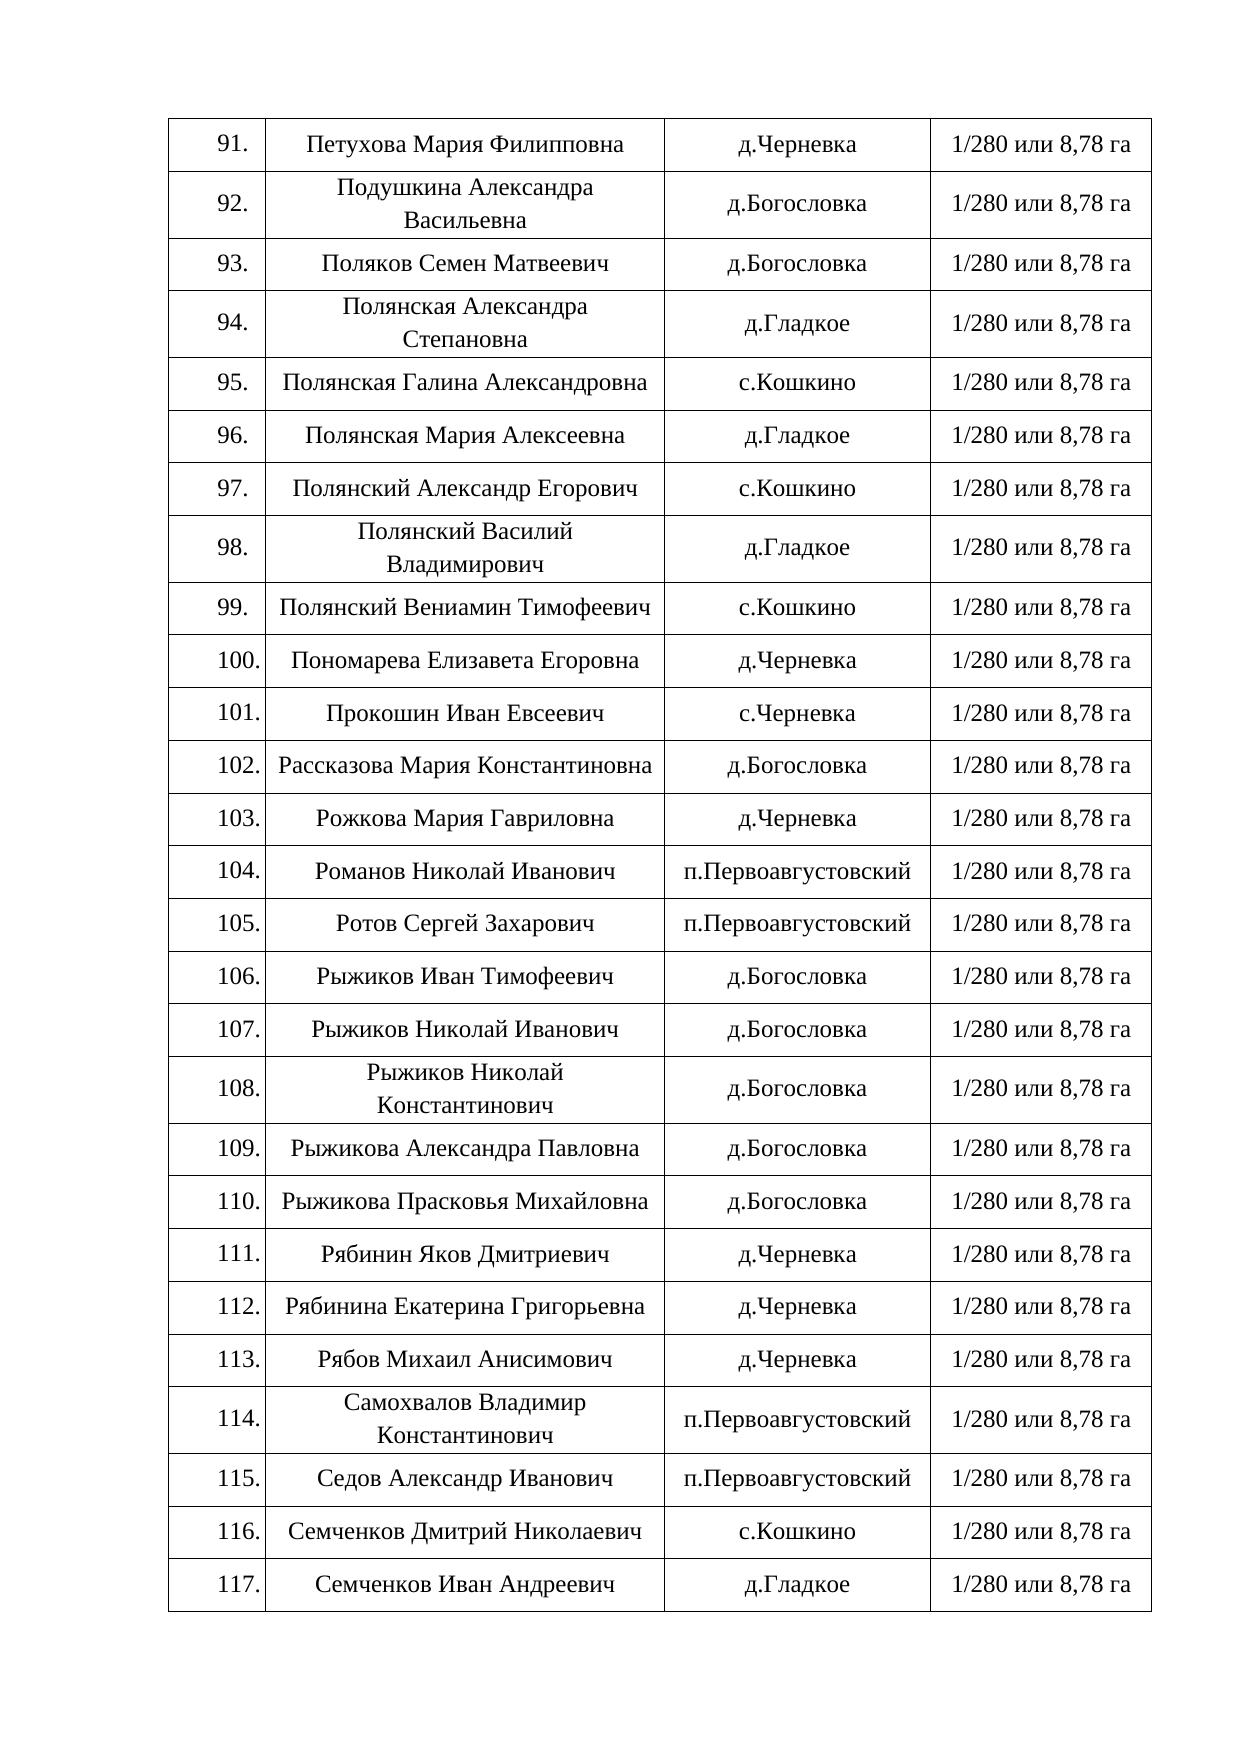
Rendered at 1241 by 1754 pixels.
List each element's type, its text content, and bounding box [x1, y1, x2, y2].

table_cell д.Богословка [665, 1176, 930, 1228]
table_cell [169, 358, 265, 409]
table_cell [169, 463, 265, 515]
table_cell д.Черневка [665, 1229, 930, 1281]
table_cell 1/280 или 8,78 га [931, 239, 1151, 290]
table_cell [169, 119, 265, 171]
table_cell 1/280 или 8,78 га [931, 1454, 1151, 1506]
table_cell [169, 172, 265, 237]
table_cell [169, 1004, 265, 1056]
table_cell д.Богословка [665, 1004, 930, 1056]
table_cell д.Гладкое [665, 516, 930, 582]
table_cell д.Гладкое [665, 1559, 930, 1611]
table_cell с.Кошкино [665, 583, 930, 634]
table_cell [169, 1559, 265, 1611]
table_cell 1/280 или 8,78 га [931, 516, 1151, 582]
table_cell д.Богословка [665, 952, 930, 1003]
table_cell [169, 1176, 265, 1228]
table_cell д.Гладкое [665, 291, 930, 357]
table_cell д.Богословка [665, 741, 930, 792]
table_cell Рябинин Яков Дмитриевич [266, 1229, 664, 1281]
table_cell с.Кошкино [665, 358, 930, 409]
table_cell 1/280 или 8,78 га [931, 172, 1151, 237]
table_cell 1/280 или 8,78 га [931, 1559, 1151, 1611]
table_cell 1/280 или 8,78 га [931, 899, 1151, 951]
table_cell д.Черневка [665, 1282, 930, 1333]
table_cell д.Богословка [665, 1057, 930, 1123]
table_cell Полянский Вениамин Тимофеевич [266, 583, 664, 634]
table_cell Петухова Мария Филипповна [266, 119, 664, 171]
table_cell [169, 1124, 265, 1175]
table_cell Самохвалов Владимир Константинович [266, 1387, 664, 1453]
table_cell [169, 291, 265, 357]
table_cell 1/280 или 8,78 га [931, 358, 1151, 409]
table_cell Ротов Сергей Захарович [266, 899, 664, 951]
table_cell д.Богословка [665, 239, 930, 290]
table_cell Семченков Дмитрий Николаевич [266, 1507, 664, 1558]
table_cell 1/280 или 8,78 га [931, 952, 1151, 1003]
table_cell Рябов Михаил Анисимович [266, 1335, 664, 1386]
table_cell [169, 239, 265, 290]
table_cell Рыжиков Николай Иванович [266, 1004, 664, 1056]
table_cell Полянский Александр Егорович [266, 463, 664, 515]
table_cell Подушкина Александра Васильевна [266, 172, 664, 237]
table_cell д.Гладкое [665, 411, 930, 462]
table_cell Полянская Мария Алексеевна [266, 411, 664, 462]
table_cell Полянская Александра Степановна [266, 291, 664, 357]
table_cell Полянская Галина Александровна [266, 358, 664, 409]
table_cell 1/280 или 8,78 га [931, 1282, 1151, 1333]
table_cell Рыжиков Николай Константинович [266, 1057, 664, 1123]
table_cell 1/280 или 8,78 га [931, 463, 1151, 515]
table_cell Романов Николай Иванович [266, 846, 664, 898]
table_cell 1/280 или 8,78 га [931, 583, 1151, 634]
table_cell с.Кошкино [665, 1507, 930, 1558]
table_cell 1/280 или 8,78 га [931, 1335, 1151, 1386]
table_cell 1/280 или 8,78 га [931, 291, 1151, 357]
table_cell д.Черневка [665, 635, 930, 687]
table_cell 1/280 или 8,78 га [931, 1229, 1151, 1281]
table_cell 1/280 или 8,78 га [931, 635, 1151, 687]
table_cell [169, 794, 265, 845]
table_cell Рыжиков Иван Тимофеевич [266, 952, 664, 1003]
table_cell 1/280 или 8,78 га [931, 1004, 1151, 1056]
table_cell [169, 516, 265, 582]
table_cell [169, 635, 265, 687]
table_cell Рыжикова Прасковья Михайловна [266, 1176, 664, 1228]
table_cell Семченков Иван Андреевич [266, 1559, 664, 1611]
table_cell Прокошин Иван Евсеевич [266, 688, 664, 740]
table_cell [169, 1282, 265, 1333]
table_cell Поляков Семен Матвеевич [266, 239, 664, 290]
table_cell Рассказова Мария Константиновна [266, 741, 664, 792]
table_cell д.Богословка [665, 1124, 930, 1175]
table_cell [169, 1387, 265, 1453]
table_cell Рожкова Мария Гавриловна [266, 794, 664, 845]
table_cell д.Черневка [665, 794, 930, 845]
table_cell 1/280 или 8,78 га [931, 1507, 1151, 1558]
table_cell 1/280 или 8,78 га [931, 1176, 1151, 1228]
table_cell [169, 1454, 265, 1506]
table_cell [169, 411, 265, 462]
table_cell [169, 741, 265, 792]
table_cell [169, 846, 265, 898]
table_cell с.Черневка [665, 688, 930, 740]
table_cell д.Черневка [665, 1335, 930, 1386]
table_cell 1/280 или 8,78 га [931, 688, 1151, 740]
table_cell с.Кошкино [665, 463, 930, 515]
table_cell Полянский Василий Владимирович [266, 516, 664, 582]
table_cell п.Первоавгустовский [665, 846, 930, 898]
table_cell Пономарева Елизавета Егоровна [266, 635, 664, 687]
table_cell [169, 952, 265, 1003]
table_cell 1/280 или 8,78 га [931, 1057, 1151, 1123]
table_cell [169, 1335, 265, 1386]
table_cell [169, 1507, 265, 1558]
table_cell [169, 688, 265, 740]
table_cell [169, 1229, 265, 1281]
table_cell п.Первоавгустовский [665, 899, 930, 951]
table_cell 1/280 или 8,78 га [931, 411, 1151, 462]
table_cell 1/280 или 8,78 га [931, 741, 1151, 792]
table_cell [169, 899, 265, 951]
table_cell 1/280 или 8,78 га [931, 1124, 1151, 1175]
table_cell 1/280 или 8,78 га [931, 119, 1151, 171]
table_cell д.Богословка [665, 172, 930, 237]
table_cell п.Первоавгустовский [665, 1387, 930, 1453]
table_cell 1/280 или 8,78 га [931, 846, 1151, 898]
table_cell Рыжикова Александра Павловна [266, 1124, 664, 1175]
table_cell 1/280 или 8,78 га [931, 794, 1151, 845]
table_cell [169, 583, 265, 634]
table_cell Седов Александр Иванович [266, 1454, 664, 1506]
table_cell д.Черневка [665, 119, 930, 171]
table_cell п.Первоавгустовский [665, 1454, 930, 1506]
table_cell 1/280 или 8,78 га [931, 1387, 1151, 1453]
table_cell [169, 1057, 265, 1123]
table_cell Рябинина Екатерина Григорьевна [266, 1282, 664, 1333]
